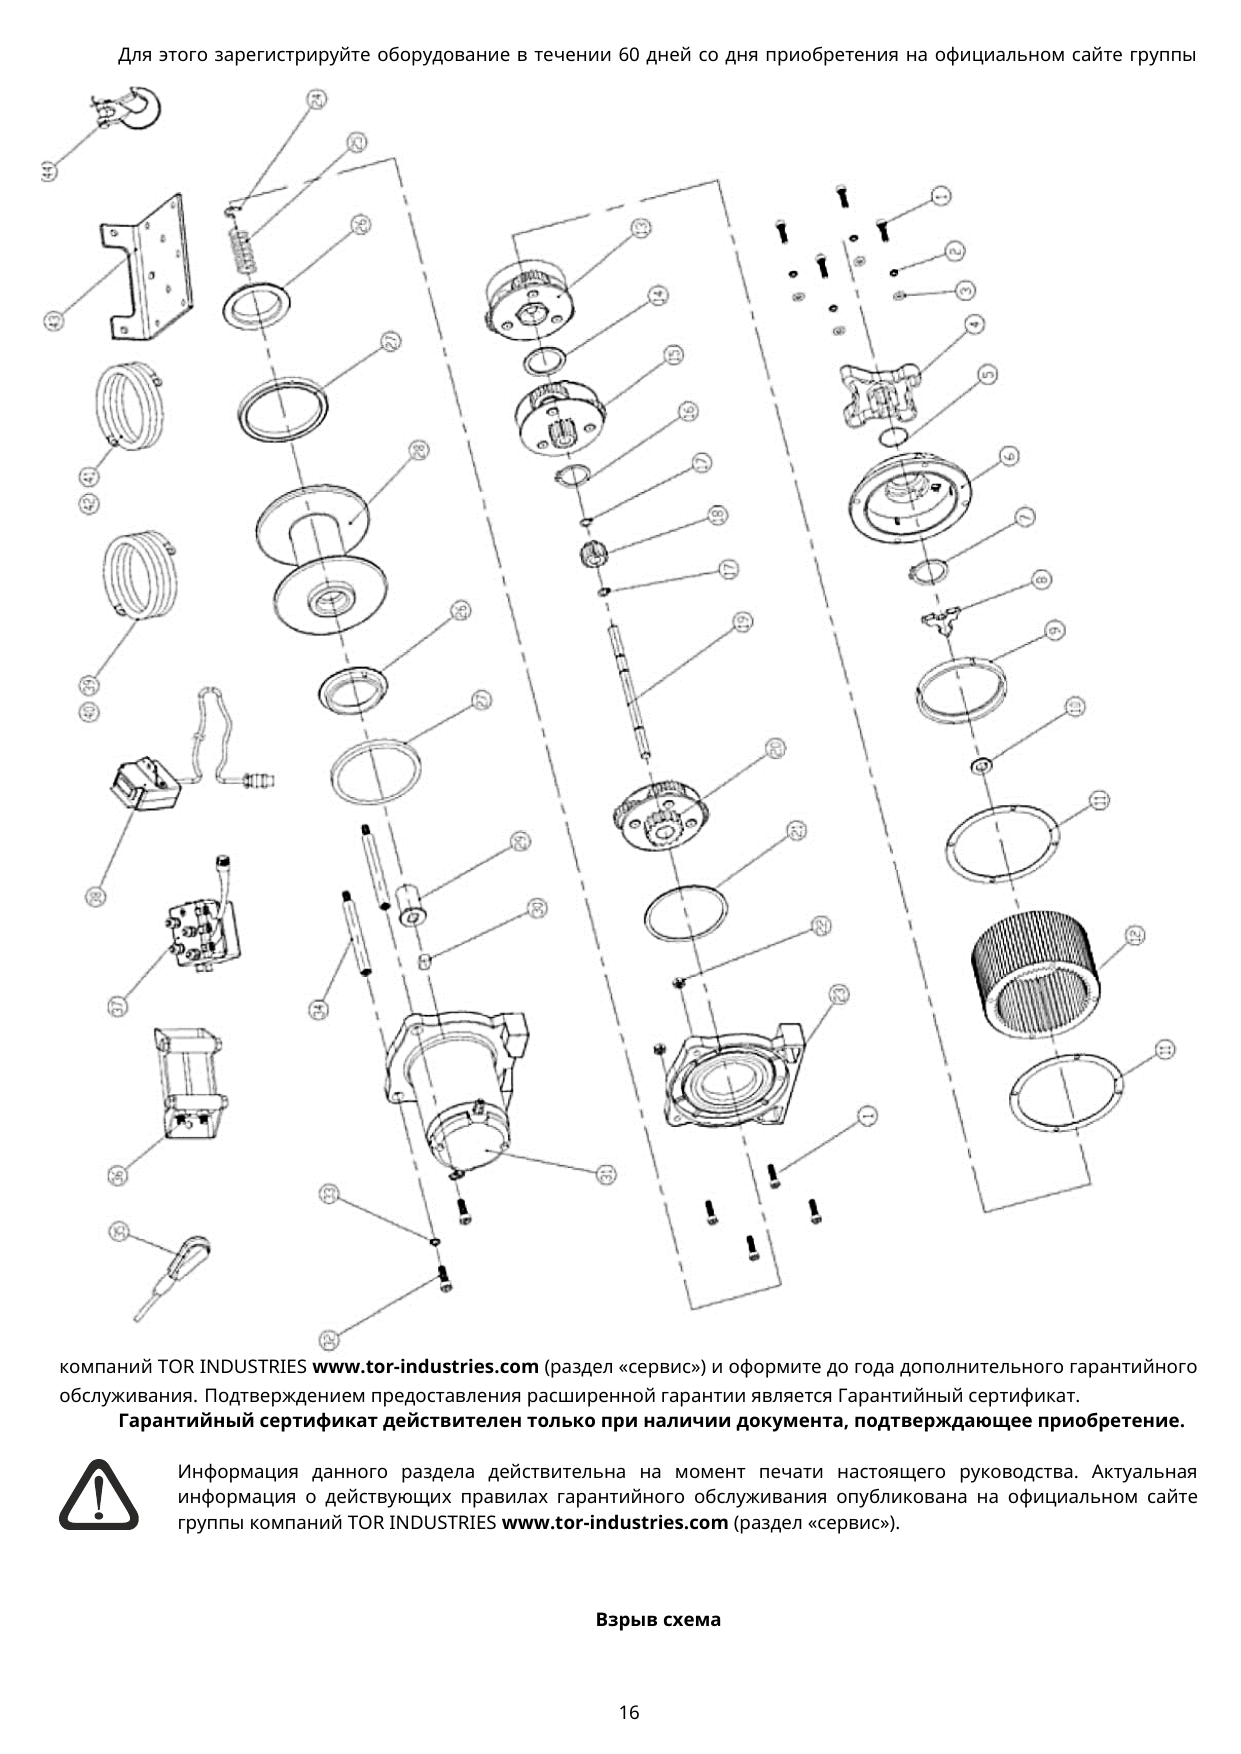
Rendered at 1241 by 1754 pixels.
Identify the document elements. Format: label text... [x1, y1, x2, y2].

text Взрыв схема [59, 1606, 1199, 1632]
text Информация данного раздела действительна на момент печати настоящего руководства. Актуальная информация о действующих правилах гарантийного обслуживания опубликована на официальном сайте группы компаний TOR INDUSTRIES www.tor-industries.com (раздел «сервис»). [177, 1458, 1199, 1534]
picture [41, 81, 1181, 1354]
text Гарантийный сертификат действителен только при наличии документа, подтверждающее приобретение. [59, 1407, 1199, 1433]
